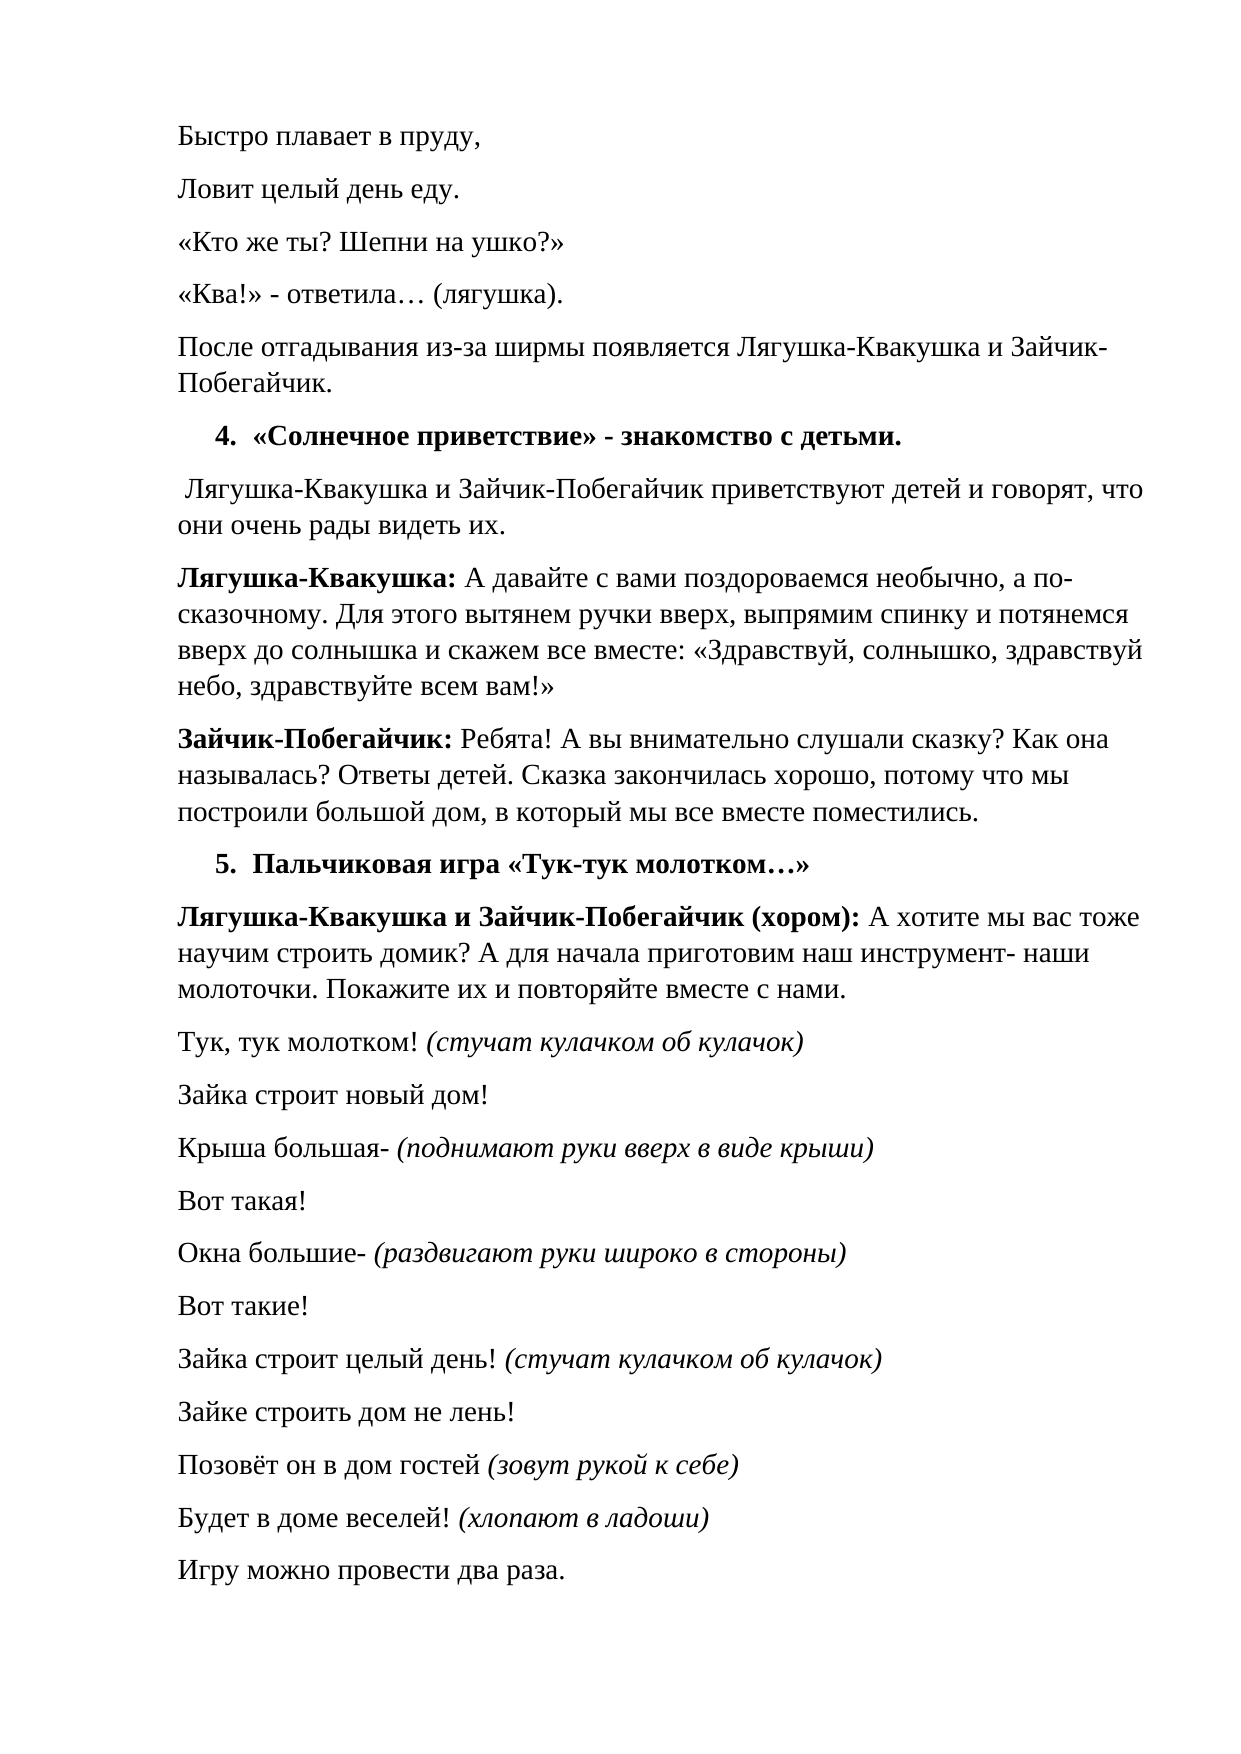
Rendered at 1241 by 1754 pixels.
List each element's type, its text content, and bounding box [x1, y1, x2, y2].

text Лягушка-Квакушка: А давайте с вами поздороваемся необычно, а по-сказочному. Для этого вытянем ручки вверх, выпрямим спинку и потянемся вверх до солнышка и скажем все вместе: «Здравствуй, солнышко, здравствуй небо, здравствуйте всем вам!» [177, 560, 1152, 702]
text Игру можно провести два раза. [177, 1552, 1152, 1586]
text Зайка строит новый дом! [177, 1077, 1152, 1111]
text Быстро плавает в пруду, [177, 118, 1152, 152]
text Позовёт он в дом гостей (зовут рукой к себе) [177, 1447, 1152, 1480]
text Крыша большая- (поднимают руки вверх в виде крыши) [177, 1130, 1152, 1163]
text Зайка строит целый день! (стучат кулачком об кулачок) [177, 1341, 1152, 1375]
text «Ква!» - ответила… (лягушка). [177, 277, 1152, 310]
list Пальчиковая игра «Тук-тук молотком…» [215, 846, 1152, 880]
text После отгадывания из-за ширмы появляется Лягушка-Квакушка и Зайчик-Побегайчик. [177, 329, 1152, 399]
text Вот такие! [177, 1288, 1152, 1322]
text Лягушка-Квакушка и Зайчик-Побегайчик приветствуют детей и говорят, что они очень рады видеть их. [177, 471, 1152, 541]
text Лягушка-Квакушка и Зайчик-Побегайчик (хором): А хотите мы вас тоже научим строить домик? А для начала приготовим наш инструмент- наши молоточки. Покажите их и повторяйте вместе с нами. [177, 899, 1152, 1005]
text Окна большие- (раздвигают руки широко в стороны) [177, 1236, 1152, 1269]
text Зайчик-Побегайчик: Ребята! А вы внимательно слушали сказку? Как она называлась? Ответы детей. Сказка закончилась хорошо, потому что мы построили большой дом, в который мы все вместе поместились. [177, 721, 1152, 827]
list «Солнечное приветствие» - знакомство с детьми. [215, 418, 1152, 452]
text «Кто же ты? Шепни на ушко?» [177, 224, 1152, 257]
text Тук, тук молотком! (стучат кулачком об кулачок) [177, 1024, 1152, 1058]
text Ловит целый день еду. [177, 171, 1152, 204]
text Вот такая! [177, 1183, 1152, 1216]
text Будет в доме веселей! (хлопают в ладоши) [177, 1500, 1152, 1533]
text Зайке строить дом не лень! [177, 1394, 1152, 1428]
